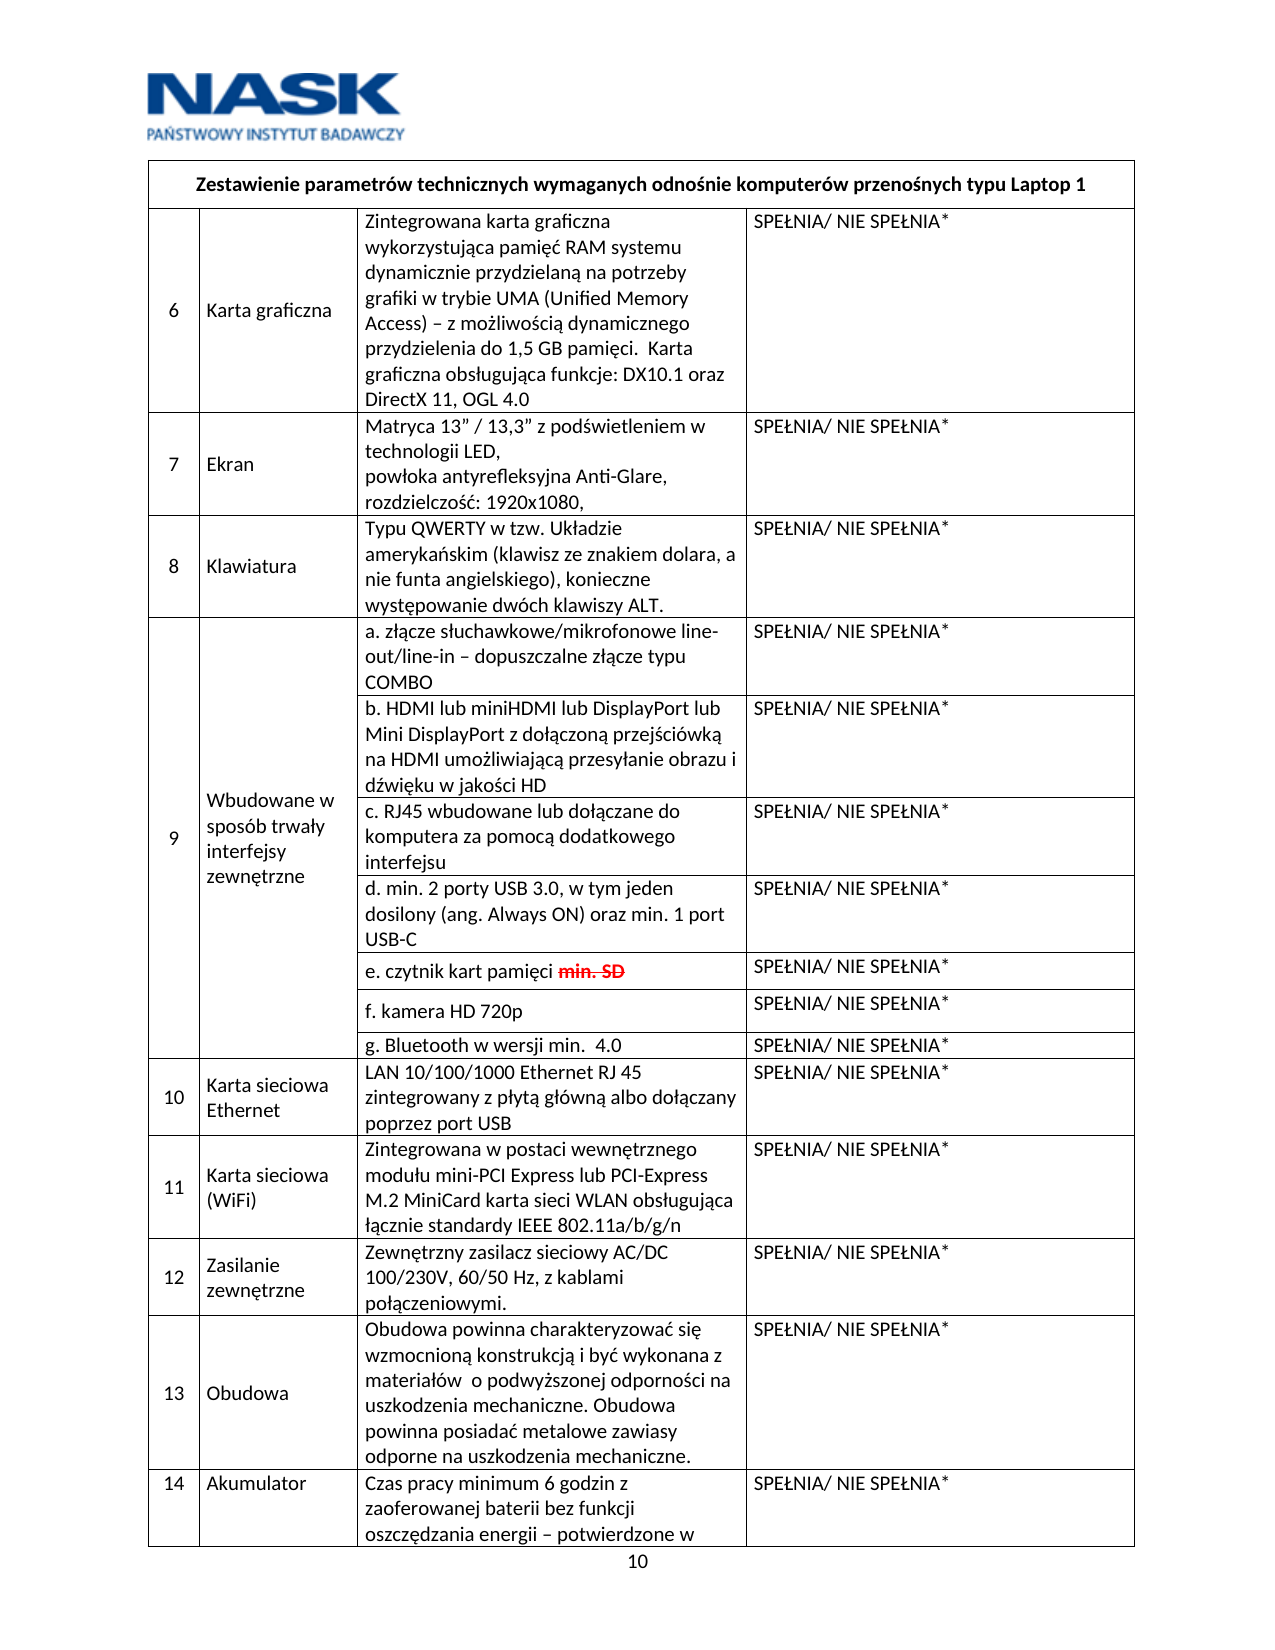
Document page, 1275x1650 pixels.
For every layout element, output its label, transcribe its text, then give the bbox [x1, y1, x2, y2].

table_cell SPEŁNIA/ NIE SPEŁNIA* [747, 798, 1134, 874]
table_cell d. min. 2 porty USB 3.0, w tym jeden dosilony (ang. Always ON) oraz min. 1 port USB-C [358, 876, 746, 952]
table_cell Zintegrowana karta graficzna wykorzystująca pamięć RAM systemu dynamicznie przydzielaną na potrzeby grafiki w trybie UMA (Unified Memory Access) – z możliwością dynamicznego przydzielenia do 1,5 GB pamięci. Karta graficzna obsługująca funkcje: DX10.1 oraz DirectX 11, OGL 4.0 [358, 209, 746, 412]
table_cell g. Bluetooth w wersji min. 4.0 [358, 1033, 746, 1058]
table_cell Typu QWERTY w tzw. Układzie amerykańskim (klawisz ze znakiem dolara, a nie funta angielskiego), konieczne występowanie dwóch klawiszy ALT. [358, 516, 746, 617]
table_cell a. złącze słuchawkowe/mikrofonowe line-out/line-in – dopuszczalne złącze typu COMBO [358, 618, 746, 694]
table_cell SPEŁNIA/ NIE SPEŁNIA* [747, 209, 1134, 412]
table_cell Obudowa powinna charakteryzować się wzmocnioną konstrukcją i być wykonana z materiałów o podwyższonej odporności na uszkodzenia mechaniczne. Obudowa powinna posiadać metalowe zawiasy odporne na uszkodzenia mechaniczne. [358, 1316, 746, 1469]
table_cell SPEŁNIA/ NIE SPEŁNIA* [747, 1136, 1134, 1238]
table_cell 7 [149, 413, 199, 514]
table_cell 11 [149, 1136, 199, 1238]
table_cell b. HDMI lub miniHDMI lub DisplayPort lub Mini DisplayPort z dołączoną przejściówką na HDMI umożliwiającą przesyłanie obrazu i dźwięku w jakości HD [358, 696, 746, 797]
table_cell SPEŁNIA/ NIE SPEŁNIA* [747, 696, 1134, 797]
table_cell SPEŁNIA/ NIE SPEŁNIA* [747, 516, 1134, 617]
table_cell Zasilanie zewnętrzne [200, 1239, 357, 1315]
table_cell Matryca 13” / 13,3” z podświetleniem w technologii LED, powłoka antyrefleksyjna Anti-Glare, rozdzielczość: 1920x1080, [358, 413, 746, 514]
table_cell SPEŁNIA/ NIE SPEŁNIA* [747, 1316, 1134, 1469]
table_cell LAN 10/100/1000 Ethernet RJ 45 zintegrowany z płytą główną albo dołączany poprzez port USB [358, 1059, 746, 1135]
table_cell Karta graficzna [200, 209, 357, 412]
table_cell SPEŁNIA/ NIE SPEŁNIA* [747, 1059, 1134, 1135]
table_cell 12 [149, 1239, 199, 1315]
table_cell 9 [149, 618, 199, 1058]
table_cell c. RJ45 wbudowane lub dołączane do komputera za pomocą dodatkowego interfejsu [358, 798, 746, 874]
table_cell Karta sieciowa Ethernet [200, 1059, 357, 1135]
table_cell Klawiatura [200, 516, 357, 617]
table_cell Czas pracy minimum 6 godzin z zaoferowanej baterii bez funkcji oszczędzania energii – potwierdzone w dokumentacji producenta [358, 1470, 746, 1546]
table_cell SPEŁNIA/ NIE SPEŁNIA* [747, 953, 1134, 989]
table_cell Obudowa [200, 1316, 357, 1469]
table_cell SPEŁNIA/ NIE SPEŁNIA* [747, 1239, 1134, 1315]
table_cell SPEŁNIA/ NIE SPEŁNIA* [747, 618, 1134, 694]
table_cell Akumulator [200, 1470, 357, 1546]
table_cell 13 [149, 1316, 199, 1469]
table_cell Zewnętrzny zasilacz sieciowy AC/DC 100/230V, 60/50 Hz, z kablami połączeniowymi. [358, 1239, 746, 1315]
table_cell 6 [149, 209, 199, 412]
picture [147, 73, 417, 160]
table_cell Wbudowane w sposób trwały interfejsy zewnętrzne [200, 618, 357, 1058]
table_cell SPEŁNIA/ NIE SPEŁNIA* [747, 413, 1134, 514]
table_cell 8 [149, 516, 199, 617]
table_cell e. czytnik kart pamięci min. SD [358, 953, 746, 989]
table_cell SPEŁNIA/ NIE SPEŁNIA* [747, 990, 1134, 1032]
table_cell 14 [149, 1470, 199, 1546]
table_header Zestawienie parametrów technicznych wymaganych odnośnie komputerów przenośnych typu Laptop 1 [149, 161, 1134, 207]
table_cell 10 [149, 1059, 199, 1135]
table_cell SPEŁNIA/ NIE SPEŁNIA* [747, 876, 1134, 952]
table_cell SPEŁNIA/ NIE SPEŁNIA* [747, 1470, 1134, 1546]
table_cell Ekran [200, 413, 357, 514]
table_cell Zintegrowana w postaci wewnętrznego modułu mini-PCI Express lub PCI-Express M.2 MiniCard karta sieci WLAN obsługująca łącznie standardy IEEE 802.11a/b/g/n [358, 1136, 746, 1238]
table_cell SPEŁNIA/ NIE SPEŁNIA* [747, 1033, 1134, 1058]
table_cell Karta sieciowa (WiFi) [200, 1136, 357, 1238]
table_cell f. kamera HD 720p [358, 990, 746, 1032]
